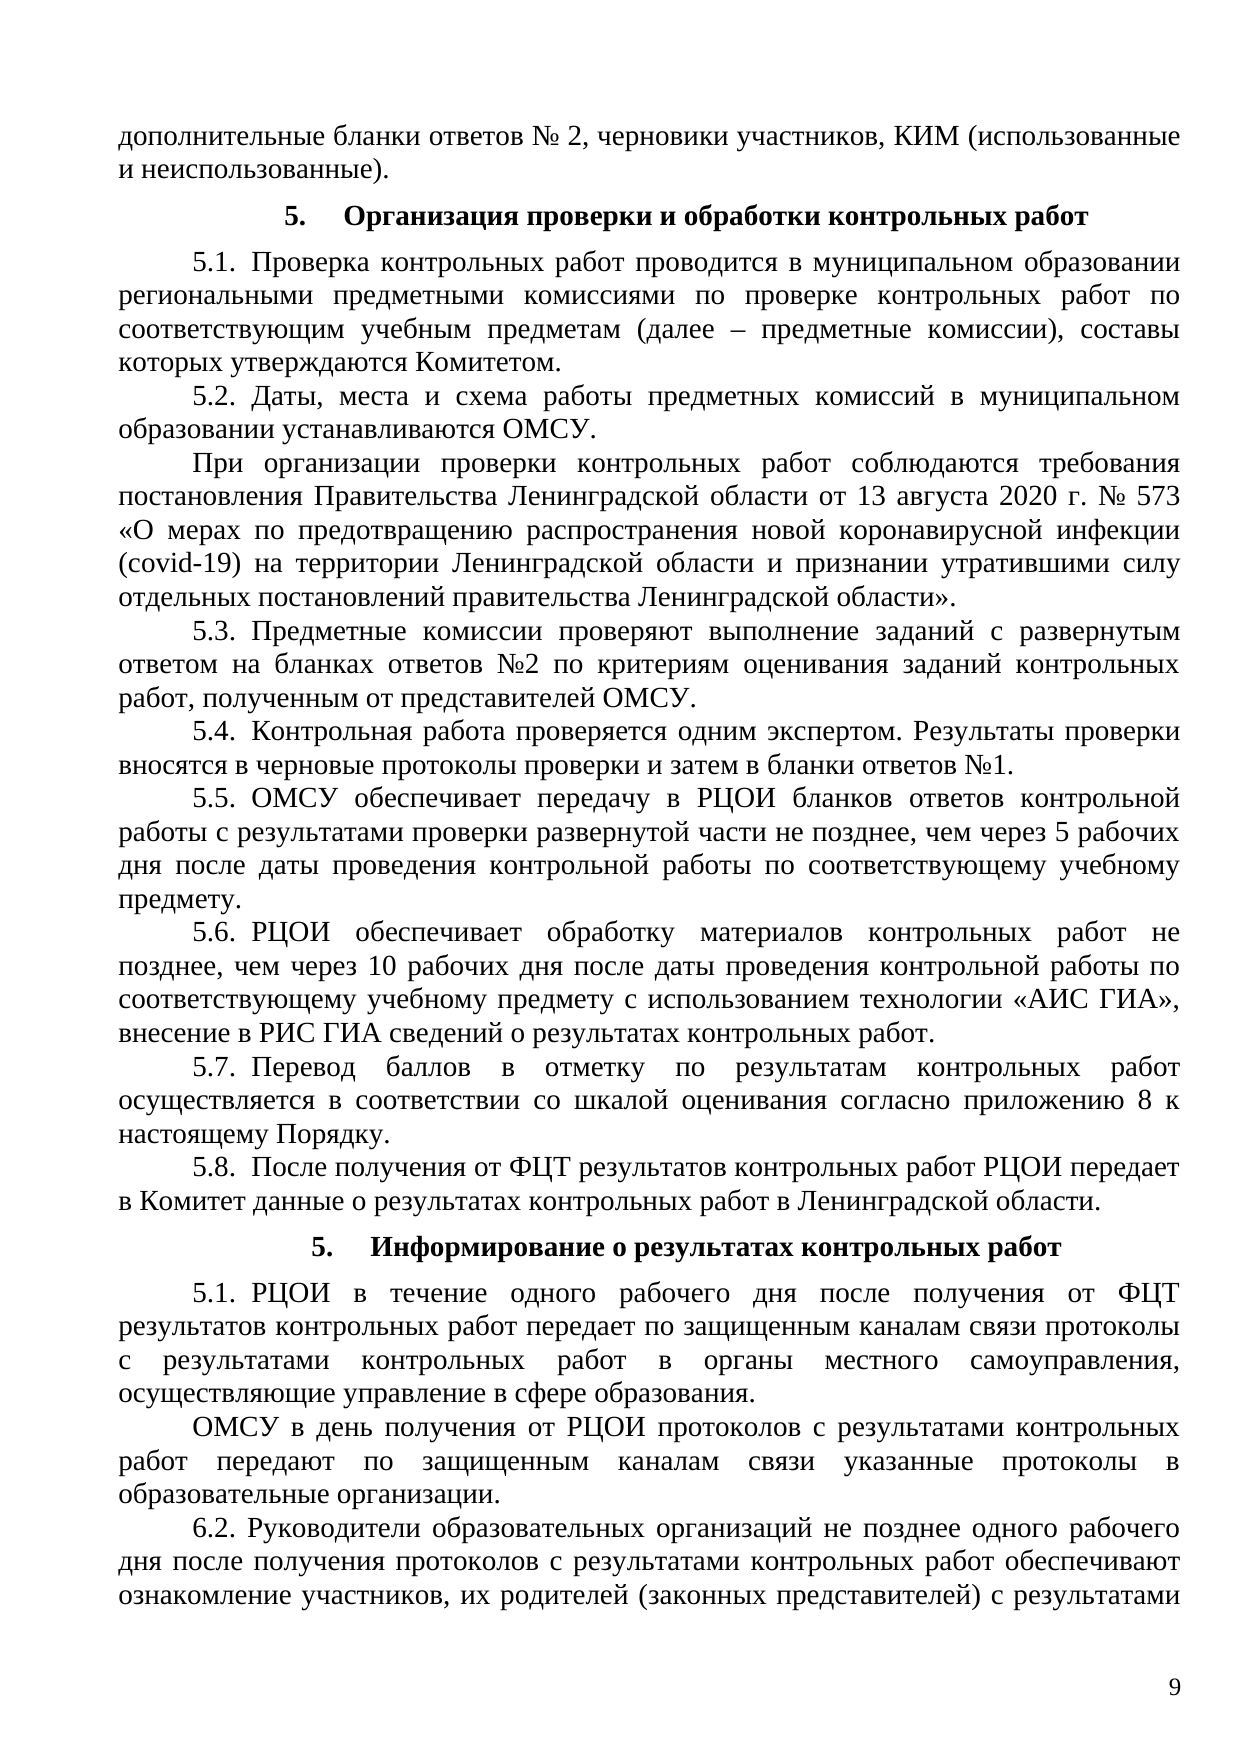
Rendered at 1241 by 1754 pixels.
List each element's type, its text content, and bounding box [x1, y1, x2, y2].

title Информирование о результатах контрольных работ [118, 1229, 1181, 1262]
title РЦОИ в течение одного рабочего дня после получения от ФЦТ результатов контрольных работ передает по защищенным каналам связи протоколы с результатами контрольных работ в органы местного самоуправления, осуществляющие управление в сфере образования. [118, 1275, 1181, 1409]
list Перевод баллов в отметку по результатам контрольных работ осуществляется в соответствии со шкалой оценивания согласно приложению 8 к настоящему Порядку. [118, 1049, 1181, 1149]
list Даты, места и схема работы предметных комиссий в муниципальном образовании устанавливаются ОМСУ. [118, 378, 1181, 445]
list Предметные комиссии проверяют выполнение заданий с развернутым ответом на бланках ответов №2 по критериям оценивания заданий контрольных работ, полученным от представителей ОМСУ. [118, 613, 1181, 713]
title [118, 118, 1181, 185]
list Организация проверки и обработки контрольных работ [118, 198, 1181, 231]
title При организации проверки контрольных работ соблюдаются требования постановления Правительства Ленинградской области от 13 августа 2020 г. № 573 «О мерах по предотвращению распространения новой коронавирусной инфекции (covid-19) на территории Ленинградской области и признании утратившими силу отдельных постановлений правительства Ленинградской области». [118, 445, 1181, 613]
list ОМСУ обеспечивает передачу в РЦОИ бланков ответов контрольной работы с результатами проверки развернутой части не позднее, чем через 5 рабочих дня после даты проведения контрольной работы по соответствующему учебному предмету. [118, 780, 1181, 914]
list После получения от ФЦТ результатов контрольных работ РЦОИ передает в Комитет данные о результатах контрольных работ в Ленинградской области. [118, 1149, 1181, 1216]
list РЦОИ обеспечивает обработку материалов контрольных работ не позднее, чем через 10 рабочих дня после даты проведения контрольной работы по соответствующему учебному предмету с использованием технологии «АИС ГИА», внесение в РИС ГИА сведений о результатах контрольных работ. [118, 914, 1181, 1049]
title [118, 1510, 1181, 1610]
list Проверка контрольных работ проводится в муниципальном образовании региональными предметными комиссиями по проверке контрольных работ по соответствующим учебным предметам (далее – предметные комиссии), составы которых утверждаются Комитетом. [118, 244, 1181, 378]
title ОМСУ в день получения от РЦОИ протоколов с результатами контрольных работ передают по защищенным каналам связи указанные протоколы в образовательные организации. [118, 1409, 1181, 1510]
list Контрольная работа проверяется одним экспертом. Результаты проверки вносятся в черновые протоколы проверки и затем в бланки ответов №1. [118, 713, 1181, 780]
